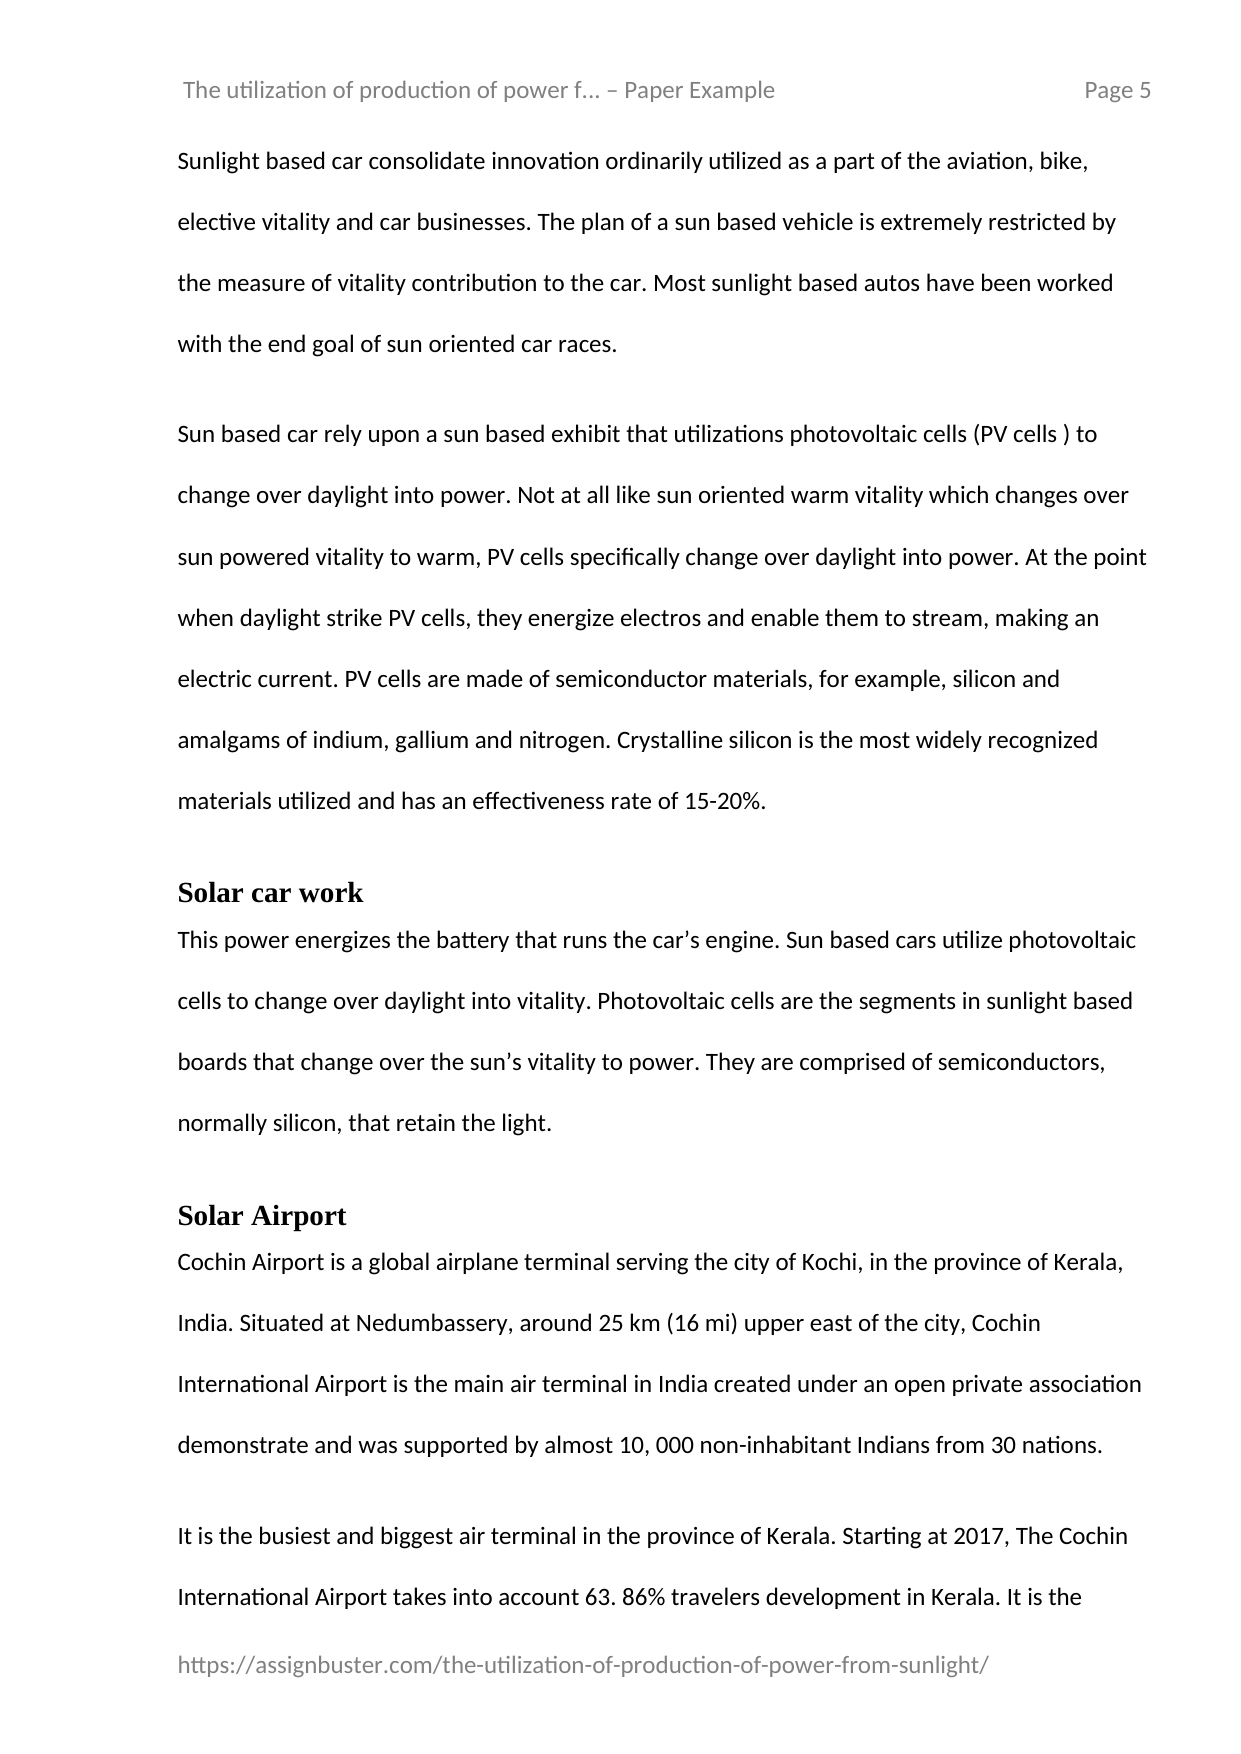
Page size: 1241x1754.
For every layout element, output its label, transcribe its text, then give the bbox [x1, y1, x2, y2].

text This power energizes the battery that runs the car’s engine. Sun based cars utilize photovoltaic cells to change over daylight into vitality. Photovoltaic cells are the segments in sunlight based boards that change over the sun’s vitality to power. They are comprised of semiconductors, normally silicon, that retain the light. [177, 924, 1152, 1138]
text Sun based car rely upon a sun based exhibit that utilizations photovoltaic cells (PV cells ) to change over daylight into power. Not at all like sun oriented warm vitality which changes over sun powered vitality to warm, PV cells specifically change over daylight into power. At the point when daylight strike PV cells, they energize electros and enable them to stream, making an electric current. PV cells are made of semiconductor materials, for example, silicon and amalgams of indium, gallium and nitrogen. Crystalline silicon is the most widely recognized materials utilized and has an effectiveness rate of 15-20%. [177, 419, 1152, 815]
text Sunlight based car consolidate innovation ordinarily utilized as a part of the aviation, bike, elective vitality and car businesses. The plan of a sun based vehicle is extremely restricted by the measure of vitality contribution to the car. Most sunlight based autos have been worked with the end goal of sun oriented car races. [177, 145, 1152, 359]
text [177, 1520, 1152, 1612]
subtitle Solar Airport [177, 1198, 1152, 1231]
text Cochin Airport is a global airplane terminal serving the city of Kochi, in the province of Kerala, India. Situated at Nedumbassery, around 25 km (16 mi) upper east of the city, Cochin International Airport is the main air terminal in India created under an open private association demonstrate and was supported by almost 10, 000 non-inhabitant Indians from 30 nations. [177, 1246, 1152, 1460]
subtitle Solar car work [177, 875, 1152, 909]
